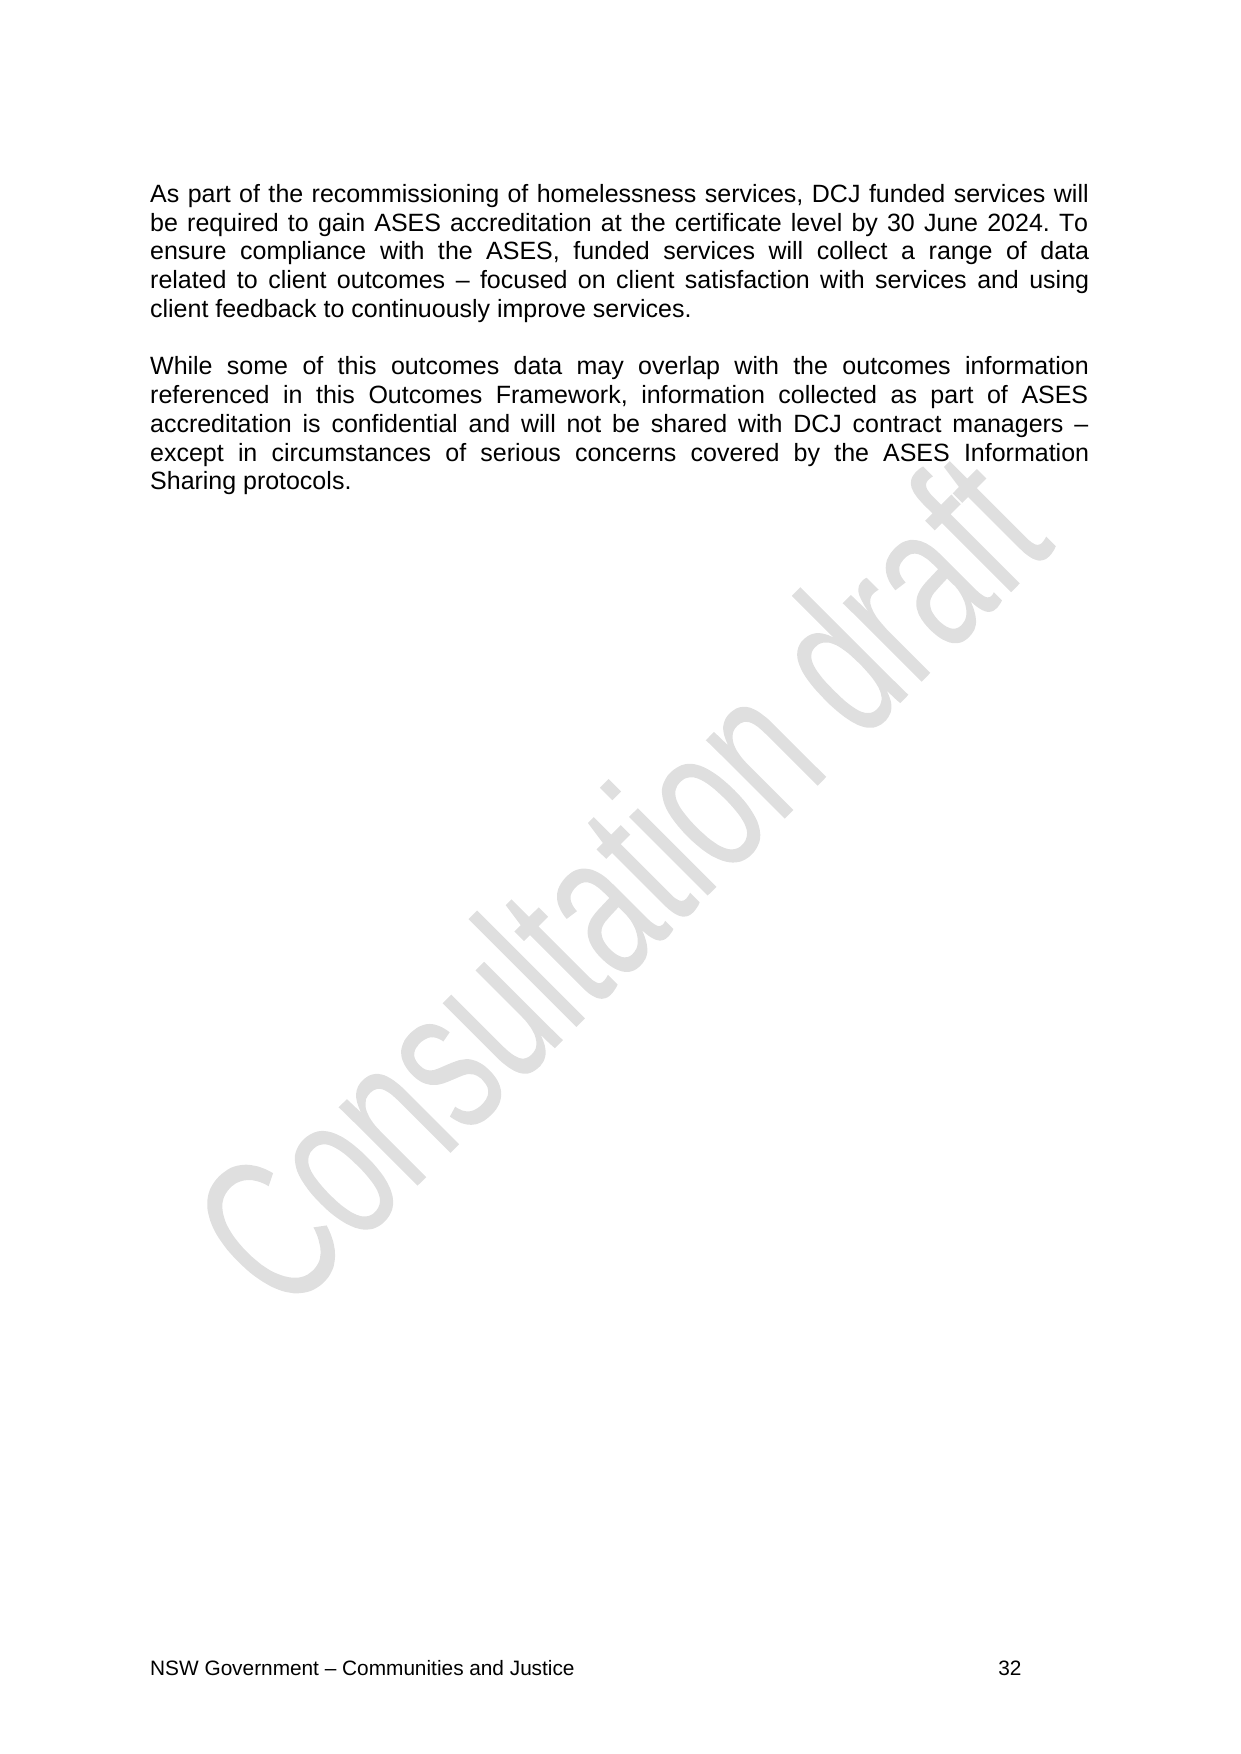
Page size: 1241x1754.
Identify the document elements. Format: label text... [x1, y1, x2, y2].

text While some of this outcomes data may overlap with the outcomes information referenced in this Outcomes Framework, information collected as part of ASES accreditation is confidential and will not be shared with DCJ contract managers – except in circumstances of serious concerns covered by the ASES Information Sharing protocols. [150, 351, 1090, 495]
text As part of the recommissioning of homelessness services, DCJ funded services will be required to gain ASES accreditation at the certificate level by 30 June 2024. To ensure compliance with the ASES, funded services will collect a range of data related to client outcomes – focused on client satisfaction with services and using client feedback to continuously improve services. [150, 179, 1090, 322]
